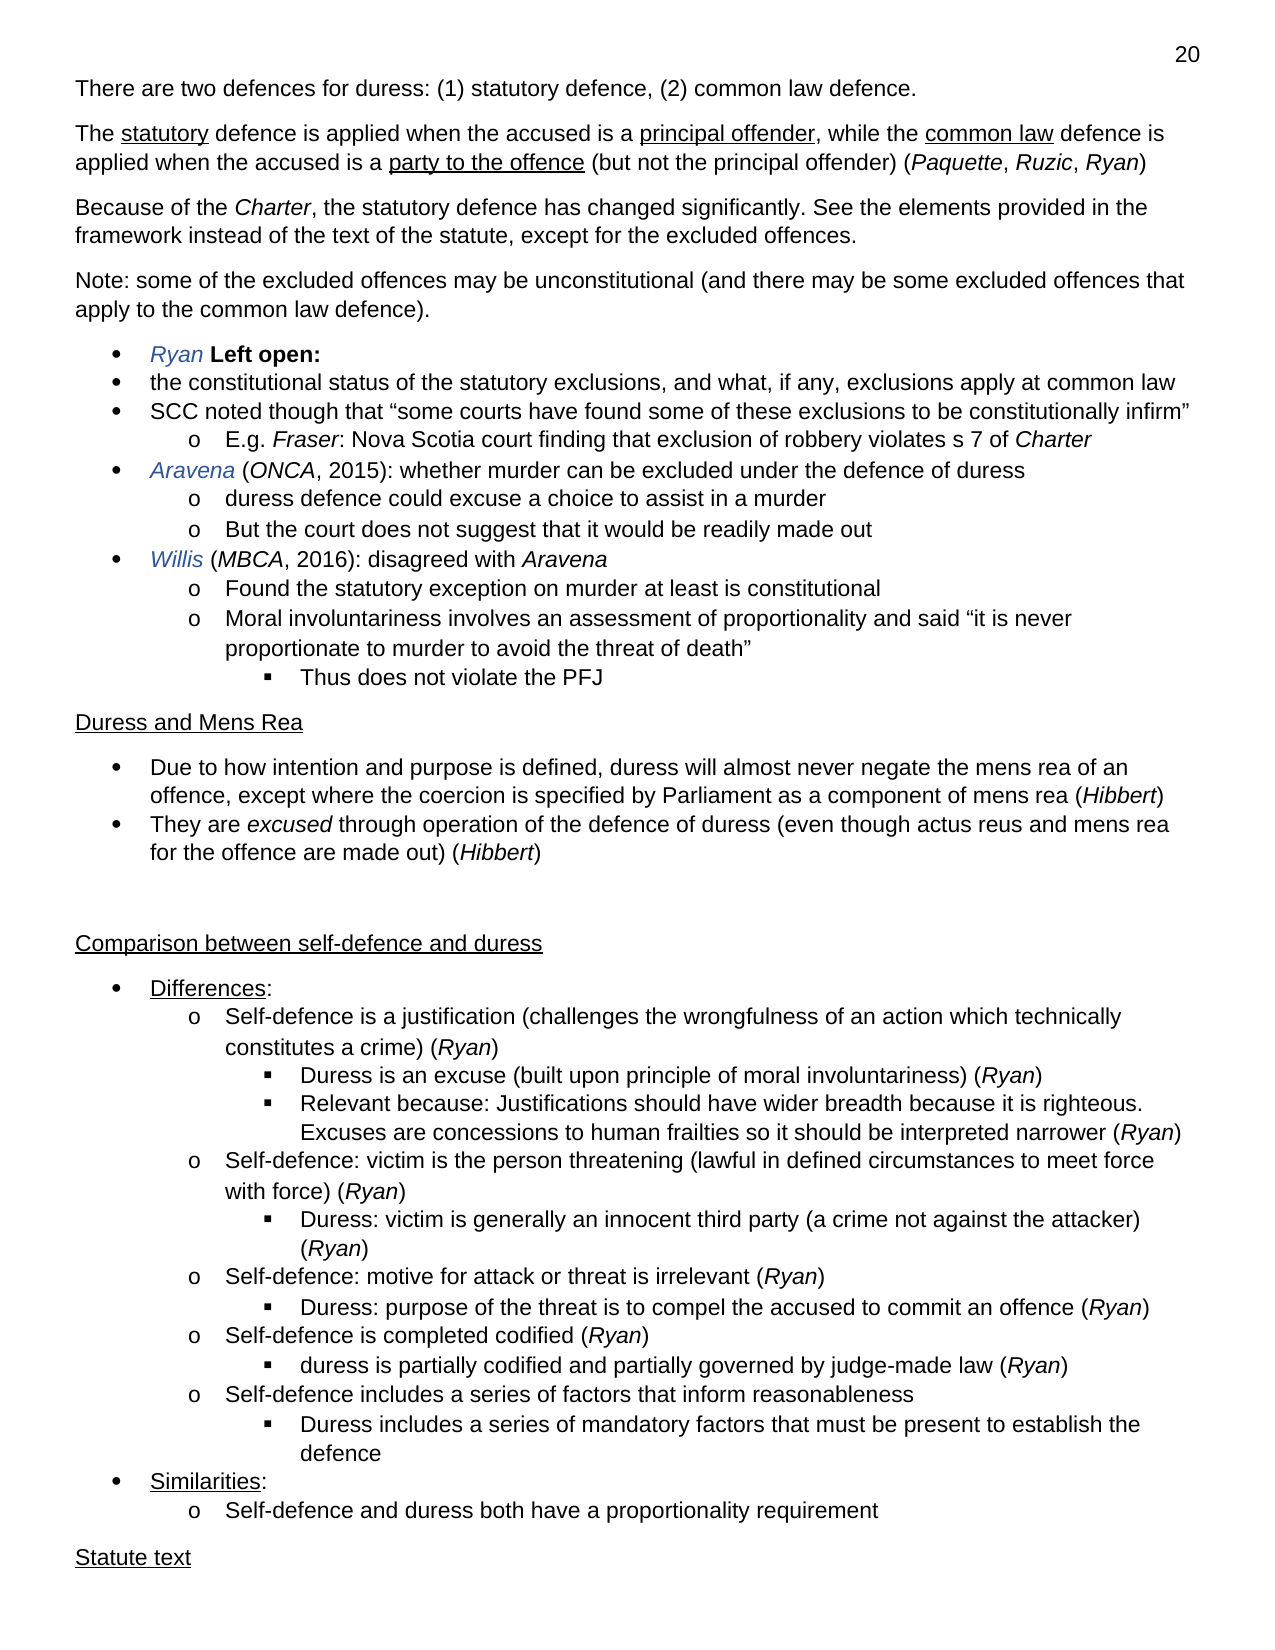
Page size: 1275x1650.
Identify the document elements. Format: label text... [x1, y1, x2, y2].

text Because of the Charter, the statutory defence has changed significantly. See the elements provided in the framework instead of the text of the statute, except for the excluded offences. [75, 194, 1200, 248]
list SCC noted though that “some courts have found some of these exclusions to be constitutionally infirm” [112, 398, 1200, 424]
list Duress: victim is generally an innocent third party (a crime not against the attacker) (Ryan) [262, 1206, 1200, 1261]
text Note: some of the excluded offences may be unconstitutional (and there may be some excluded offences that apply to the common law defence). [75, 267, 1200, 322]
list duress is partially codified and partially governed by judge-made law (Ryan) [262, 1352, 1200, 1379]
text Comparison between self-defence and duress [75, 929, 1200, 956]
list duress defence could excuse a choice to assist in a murder [187, 485, 1200, 513]
list Ryan Left open: [112, 341, 1200, 367]
list Self-defence is completed codified (Ryan) [187, 1322, 1200, 1350]
list Self-defence and duress both have a proportionality requirement [187, 1497, 1200, 1525]
list Due to how intention and purpose is defined, duress will almost never negate the mens rea of an offence, except where the coercion is specified by Parliament as a component of mens rea (Hibbert) [112, 754, 1200, 809]
text The statutory defence is applied when the accused is a principal offender, while the common law defence is applied when the accused is a party to the offence (but not the principal offender) (Paquette, Ruzic, Ryan) [75, 120, 1200, 175]
list Similarities: [112, 1468, 1200, 1495]
list But the court does not suggest that it would be readily made out [187, 516, 1200, 544]
list Self-defence is a justification (challenges the wrongfulness of an action which technically constitutes a crime) (Ryan) [187, 1003, 1200, 1060]
list Found the statutory exception on murder at least is constitutional [187, 574, 1200, 603]
list Relevant because: Justifications should have wider breadth because it is righteous. Excuses are concessions to human frailties so it should be interpreted narrower (Ryan) [262, 1090, 1200, 1145]
list Duress includes a series of mandatory factors that must be present to establish the defence [262, 1411, 1200, 1466]
list Duress: purpose of the threat is to compel the accused to commit an offence (Ryan) [262, 1293, 1200, 1320]
list Duress is an excuse (built upon principle of moral involuntariness) (Ryan) [262, 1062, 1200, 1088]
list Willis (MBCA, 2016): disagreed with Aravena [112, 546, 1200, 572]
list Aravena (ONCA, 2015): whether murder can be excluded under the defence of duress [112, 457, 1200, 483]
list Thus does not violate the PFJ [262, 664, 1200, 690]
list Moral involuntariness involves an assessment of proportionality and said “it is never proportionate to murder to avoid the threat of death” [187, 605, 1200, 662]
list Differences: [112, 975, 1200, 1001]
list Self-defence includes a series of factors that inform reasonableness [187, 1381, 1200, 1409]
list the constitutional status of the statutory exclusions, and what, if any, exclusions apply at common law [112, 369, 1200, 396]
text Duress and Mens Rea [75, 709, 1200, 735]
list Self-defence: motive for attack or threat is irrelevant (Ryan) [187, 1263, 1200, 1291]
text Statute text [75, 1544, 1200, 1570]
text There are two defences for duress: (1) statutory defence, (2) common law defence. [75, 75, 1200, 101]
list Self-defence: victim is the person threatening (lawful in defined circumstances to meet force with force) (Ryan) [187, 1147, 1200, 1204]
list They are excused through operation of the defence of duress (even though actus reus and mens rea for the offence are made out) (Hibbert) [112, 811, 1200, 866]
list E.g. Fraser: Nova Scotia court finding that exclusion of robbery violates s 7 of Charter [187, 426, 1200, 454]
